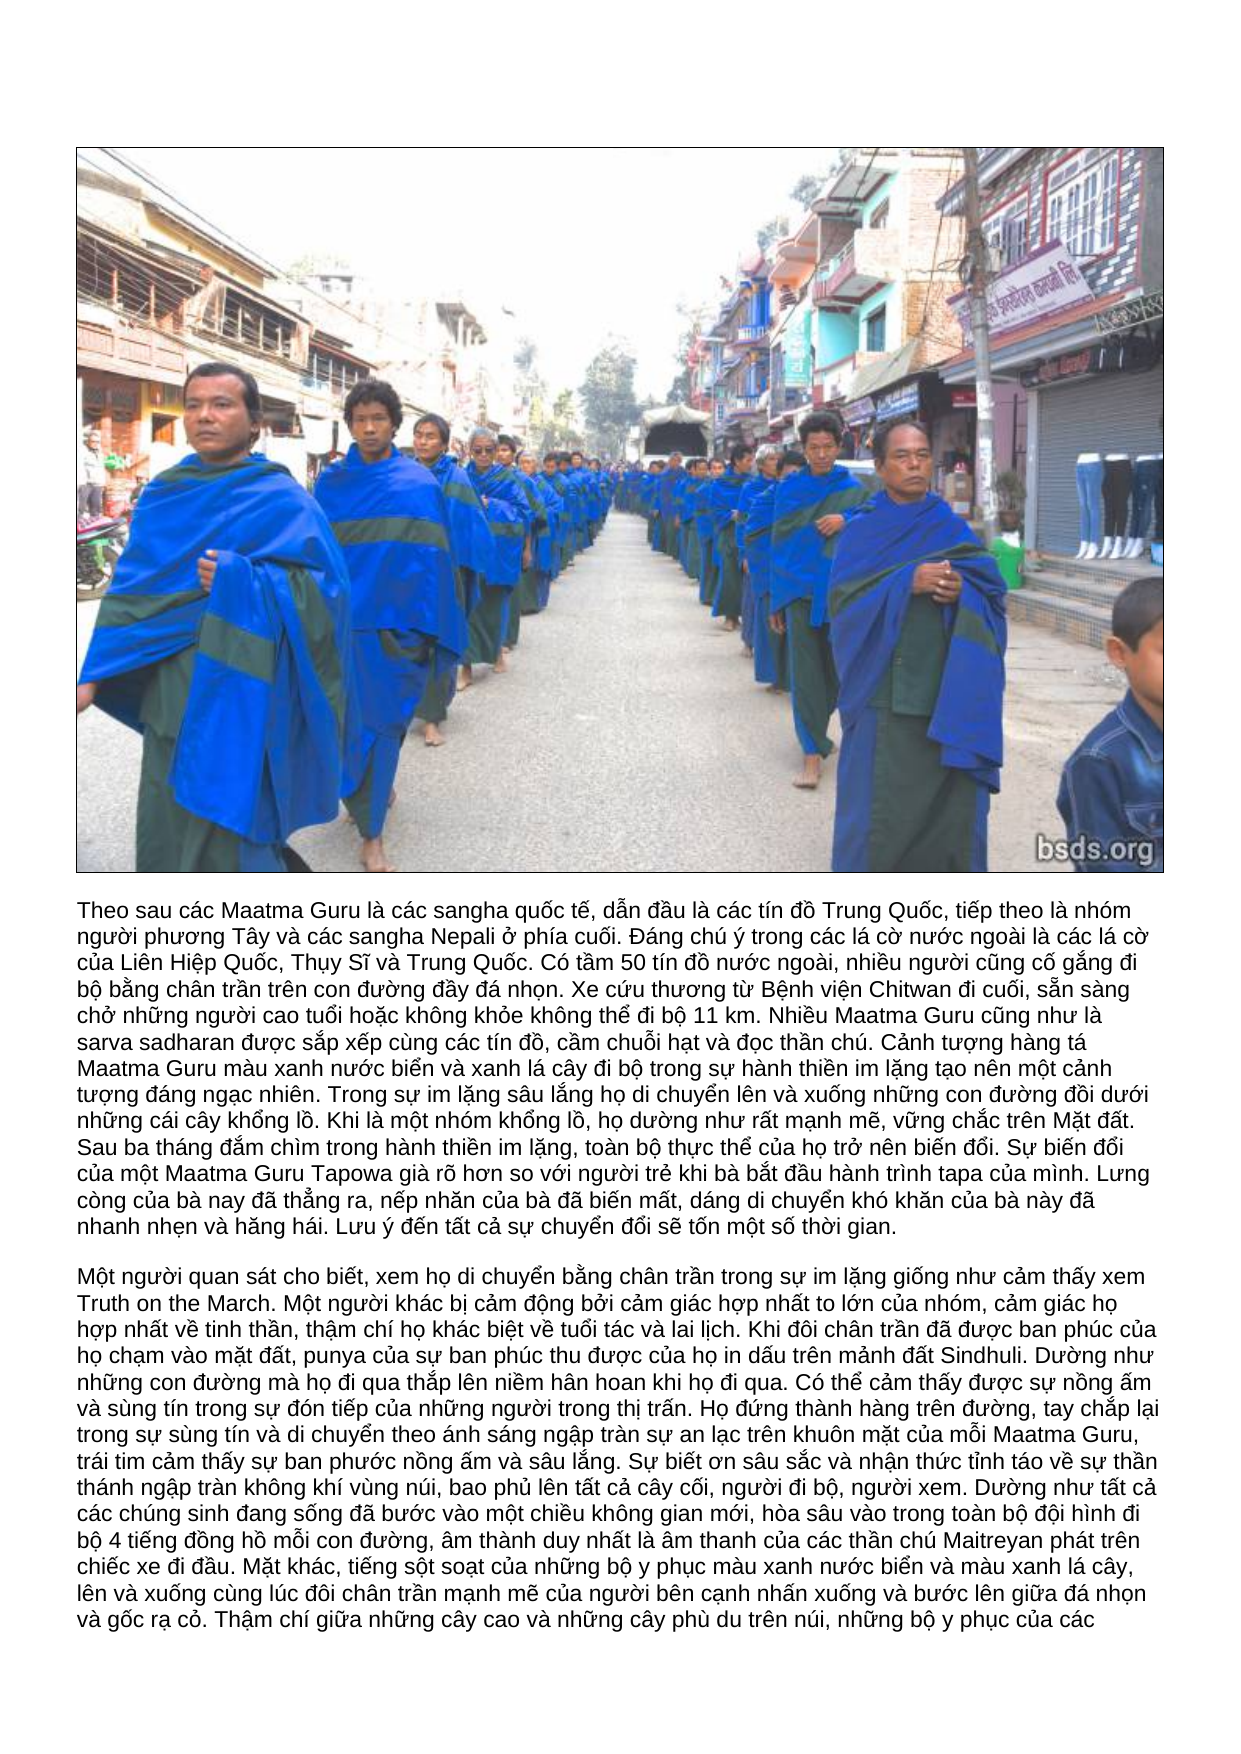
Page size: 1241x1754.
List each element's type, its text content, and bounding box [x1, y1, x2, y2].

picture [77, 148, 1163, 872]
text Theo sau các Maatma Guru là các sangha quốc tế, dẫn đầu là các tín đồ Trung Quốc, tiếp theo là nhóm người phương Tây và các sangha Nepali ở phía cuối. Đáng chú ý trong các lá cờ nước ngoài là các lá cờ của Liên Hiệp Quốc, Thụy Sĩ và Trung Quốc. Có tầm 50 tín đồ nước ngoài, nhiều người cũng cố gắng đi bộ bằng chân trần trên con đường đầy đá nhọn. Xe cứu thương từ Bệnh viện Chitwan đi cuối, sẵn sàng chở những người cao tuổi hoặc không khỏe không thể đi bộ 11 km. Nhiều Maatma Guru cũng như là sarva sadharan được sắp xếp cùng các tín đồ, cầm chuỗi hạt và đọc thần chú. Cảnh tượng hàng tá Maatma Guru màu xanh nước biển và xanh lá cây đi bộ trong sự hành thiền im lặng tạo nên một cảnh tượng đáng ngạc nhiên. Trong sự im lặng sâu lắng họ di chuyển lên và xuống những con đường đồi dưới những cái cây khổng lồ. Khi là một nhóm khổng lồ, họ dường như rất mạnh mẽ, vững chắc trên Mặt đất. Sau ba tháng đắm chìm trong hành thiền im lặng, toàn bộ thực thể của họ trở nên biến đổi. Sự biến đổi của một Maatma Guru Tapowa già rõ hơn so với người trẻ khi bà bắt đầu hành trình tapa của mình. Lưng còng của bà nay đã thẳng ra, nếp nhăn của bà đã biến mất, dáng di chuyển khó khăn của bà này đã nhanh nhẹn và hăng hái. Lưu ý đến tất cả sự chuyển đổi sẽ tốn một số thời gian. [77, 897, 1164, 1239]
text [77, 1263, 1164, 1632]
